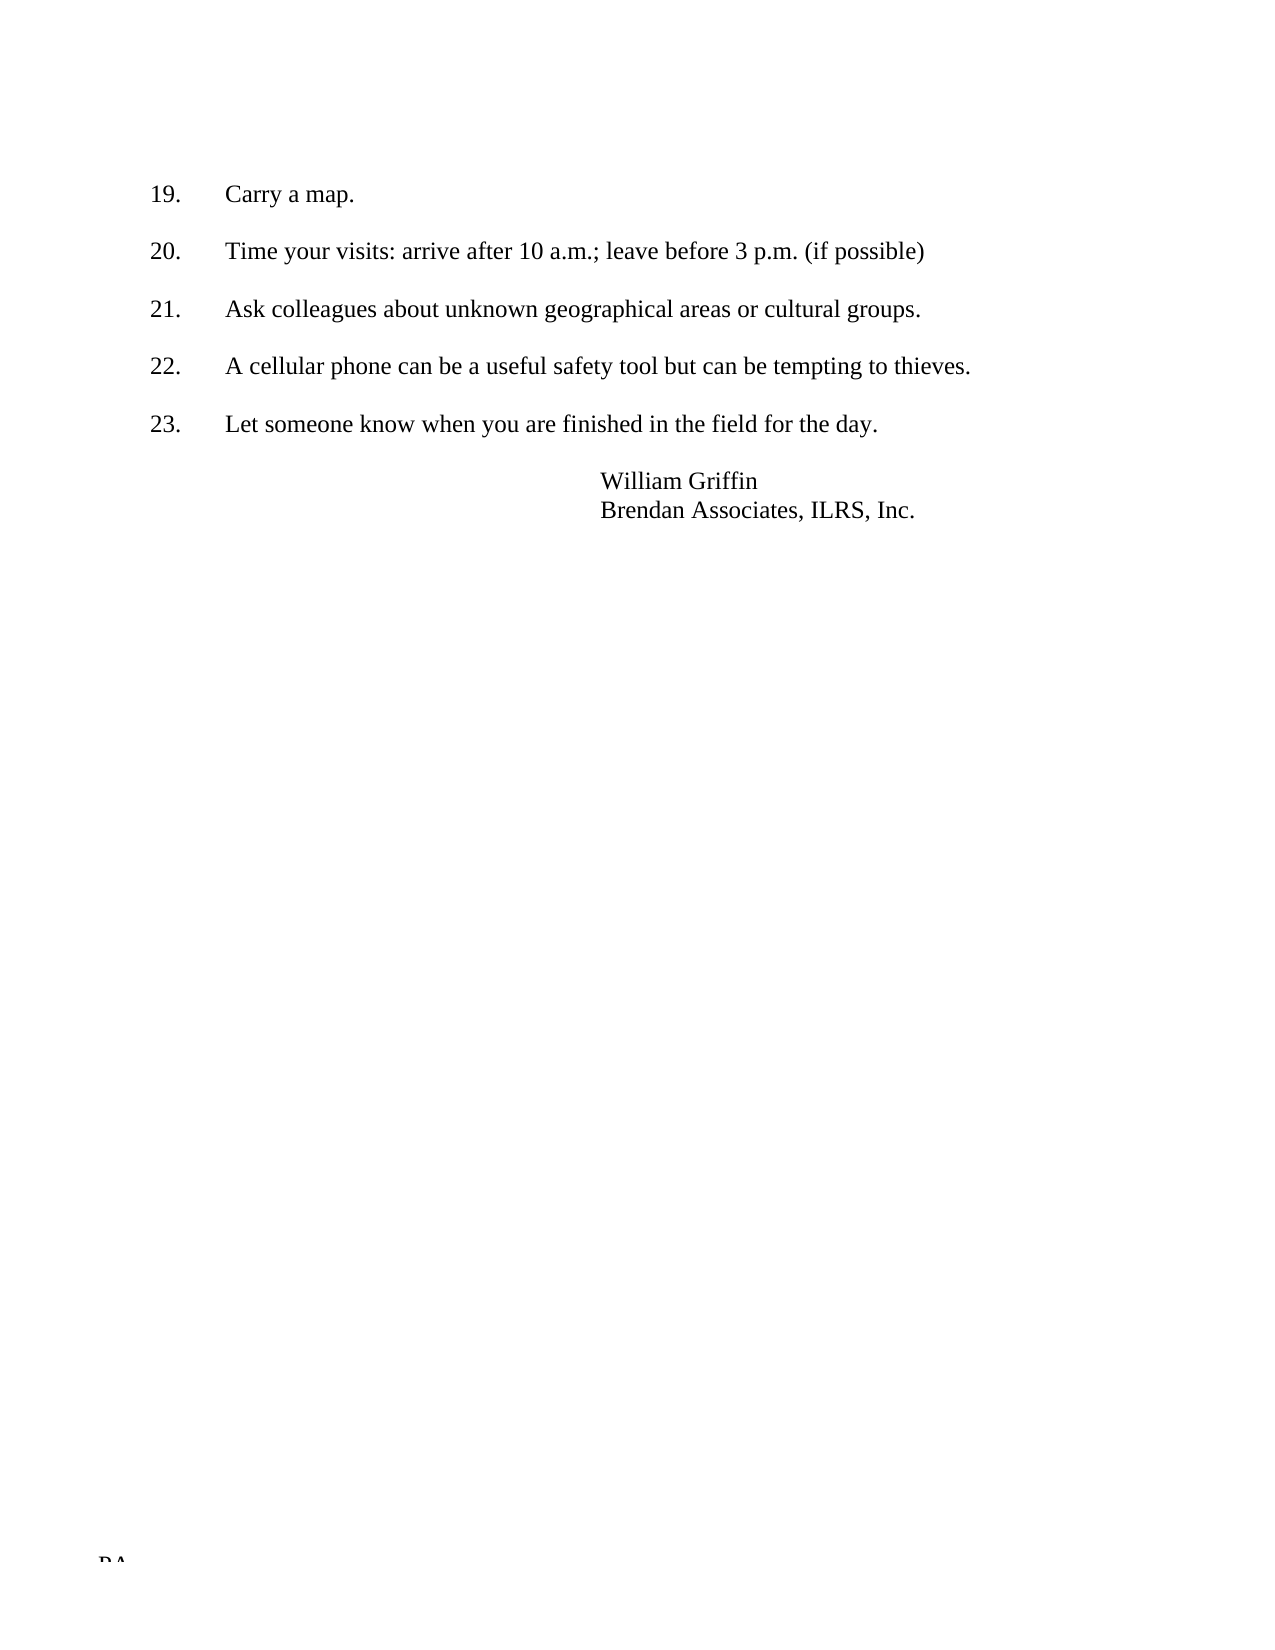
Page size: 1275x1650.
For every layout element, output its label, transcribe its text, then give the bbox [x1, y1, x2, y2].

list Carry a map. [150, 179, 1142, 207]
list Let someone know when you are finished in the field for the day. [150, 409, 1142, 437]
text Brendan Associates, ILRS, Inc. [600, 495, 1142, 524]
list Time your visits: arrive after 10 a.m.; leave before 3 p.m. (if possible) [150, 236, 1142, 265]
list A cellular phone can be a useful safety tool but can be tempting to thieves. [150, 351, 1142, 380]
list Ask colleagues about unknown geographical areas or cultural groups. [150, 294, 1142, 322]
text William Griffin [600, 466, 1142, 495]
